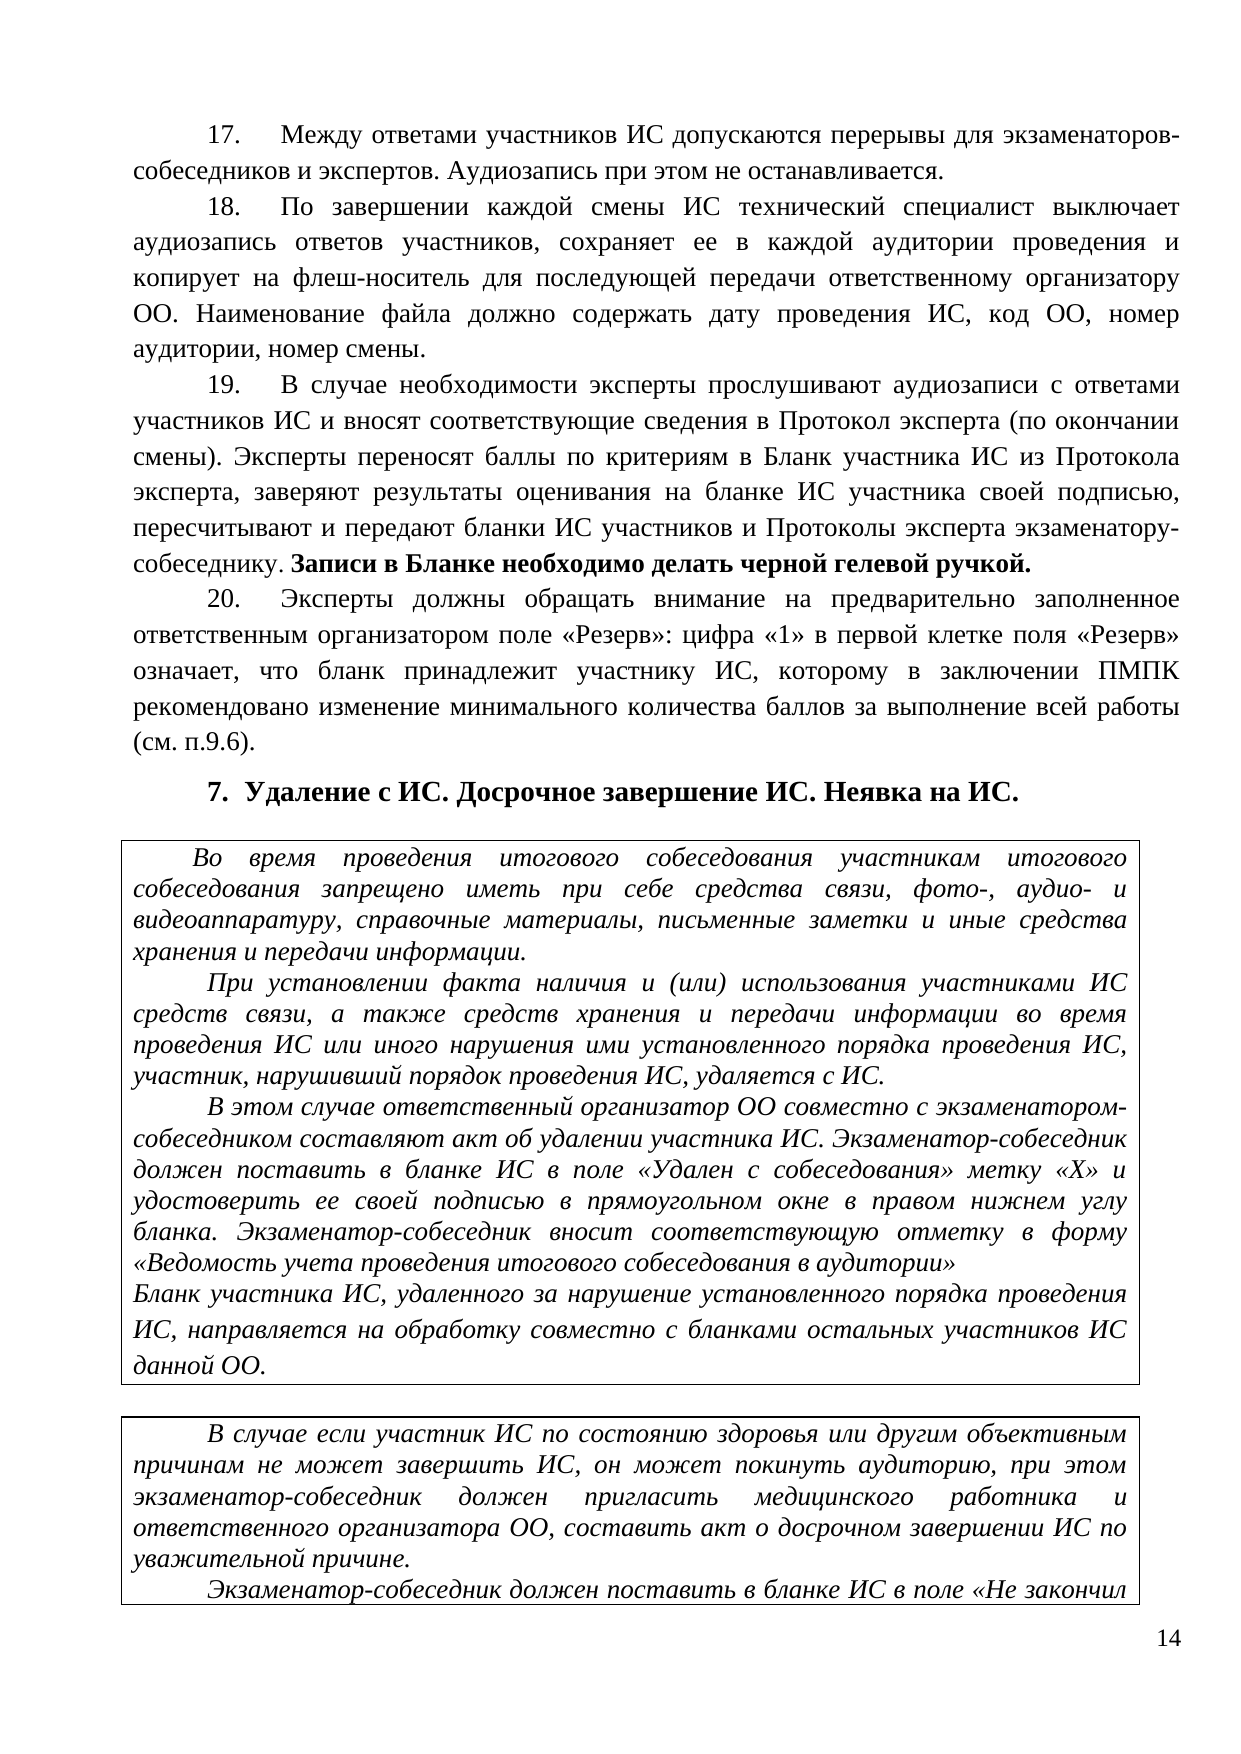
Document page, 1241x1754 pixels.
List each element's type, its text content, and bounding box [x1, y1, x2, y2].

list По завершении каждой смены ИС технический специалист выключает аудиозапись ответов участников, сохраняет ее в каждой аудитории проведения и копирует на флеш-носитель для последующей передачи ответственному организатору ОО. Наименование файла должно содержать дату проведения ИС, код ОО, номер аудитории, номер смены. [133, 189, 1181, 364]
table_header Во время проведения итогового собеседования участникам итогового собеседования запрещено иметь при себе средства связи, фото-, аудио- и видеоаппаратуру, справочные материалы, письменные заметки и иные средства хранения и передачи информации. При установлении факта наличия и (или) использования участниками ИС средств связи, а также средств хранения и передачи информации во время проведения ИС или иного нарушения ими установленного порядка проведения ИС, участник, нарушивший порядок проведения ИС, удаляется с ИС. В этом случае ответственный организатор ОО совместно с экзаменатором-собеседником составляют акт об удалении участника ИС. Экзаменатор-собеседник должен поставить в бланке ИС в поле «Удален с собеседования» метку «Х» и удостоверить ее своей подписью в прямоугольном окне в правом нижнем углу бланка. Экзаменатор-собеседник вносит соответствующую отметку в форму «Ведомость учета проведения итогового собеседования в аудитории» Бланк участника ИС, удаленного за нарушение установленного порядка проведения ИС, направляется на обработку совместно с бланками остальных участников ИС данной ОО. [122, 841, 1139, 1384]
list Между ответами участников ИС допускаются перерывы для экзаменаторов-собеседников и экспертов. Аудиозапись при этом не останавливается. [133, 118, 1181, 185]
list Удаление с ИС. Досрочное завершение ИС. Неявка на ИС. [207, 774, 1181, 807]
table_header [122, 1418, 1139, 1604]
list Эксперты должны обращать внимание на предварительно заполненное ответственным организатором поле «Резерв»: цифра «1» в первой клетке поля «Резерв» означает, что бланк принадлежит участнику ИС, которому в заключении ПМПК рекомендовано изменение минимального количества баллов за выполнение всей работы (см. п.9.6). [133, 583, 1181, 757]
list В случае необходимости эксперты прослушивают аудиозаписи с ответами участников ИС и вносят соответствующие сведения в Протокол эксперта (по окончании смены). Эксперты переносят баллы по критериям в Бланк участника ИС из Протокола эксперта, заверяют результаты оценивания на бланке ИС участника своей подписью, пересчитывают и передают бланки ИС участников и Протоколы эксперта экзаменатору-собеседнику. Записи в Бланке необходимо делать черной гелевой ручкой. [133, 368, 1181, 578]
